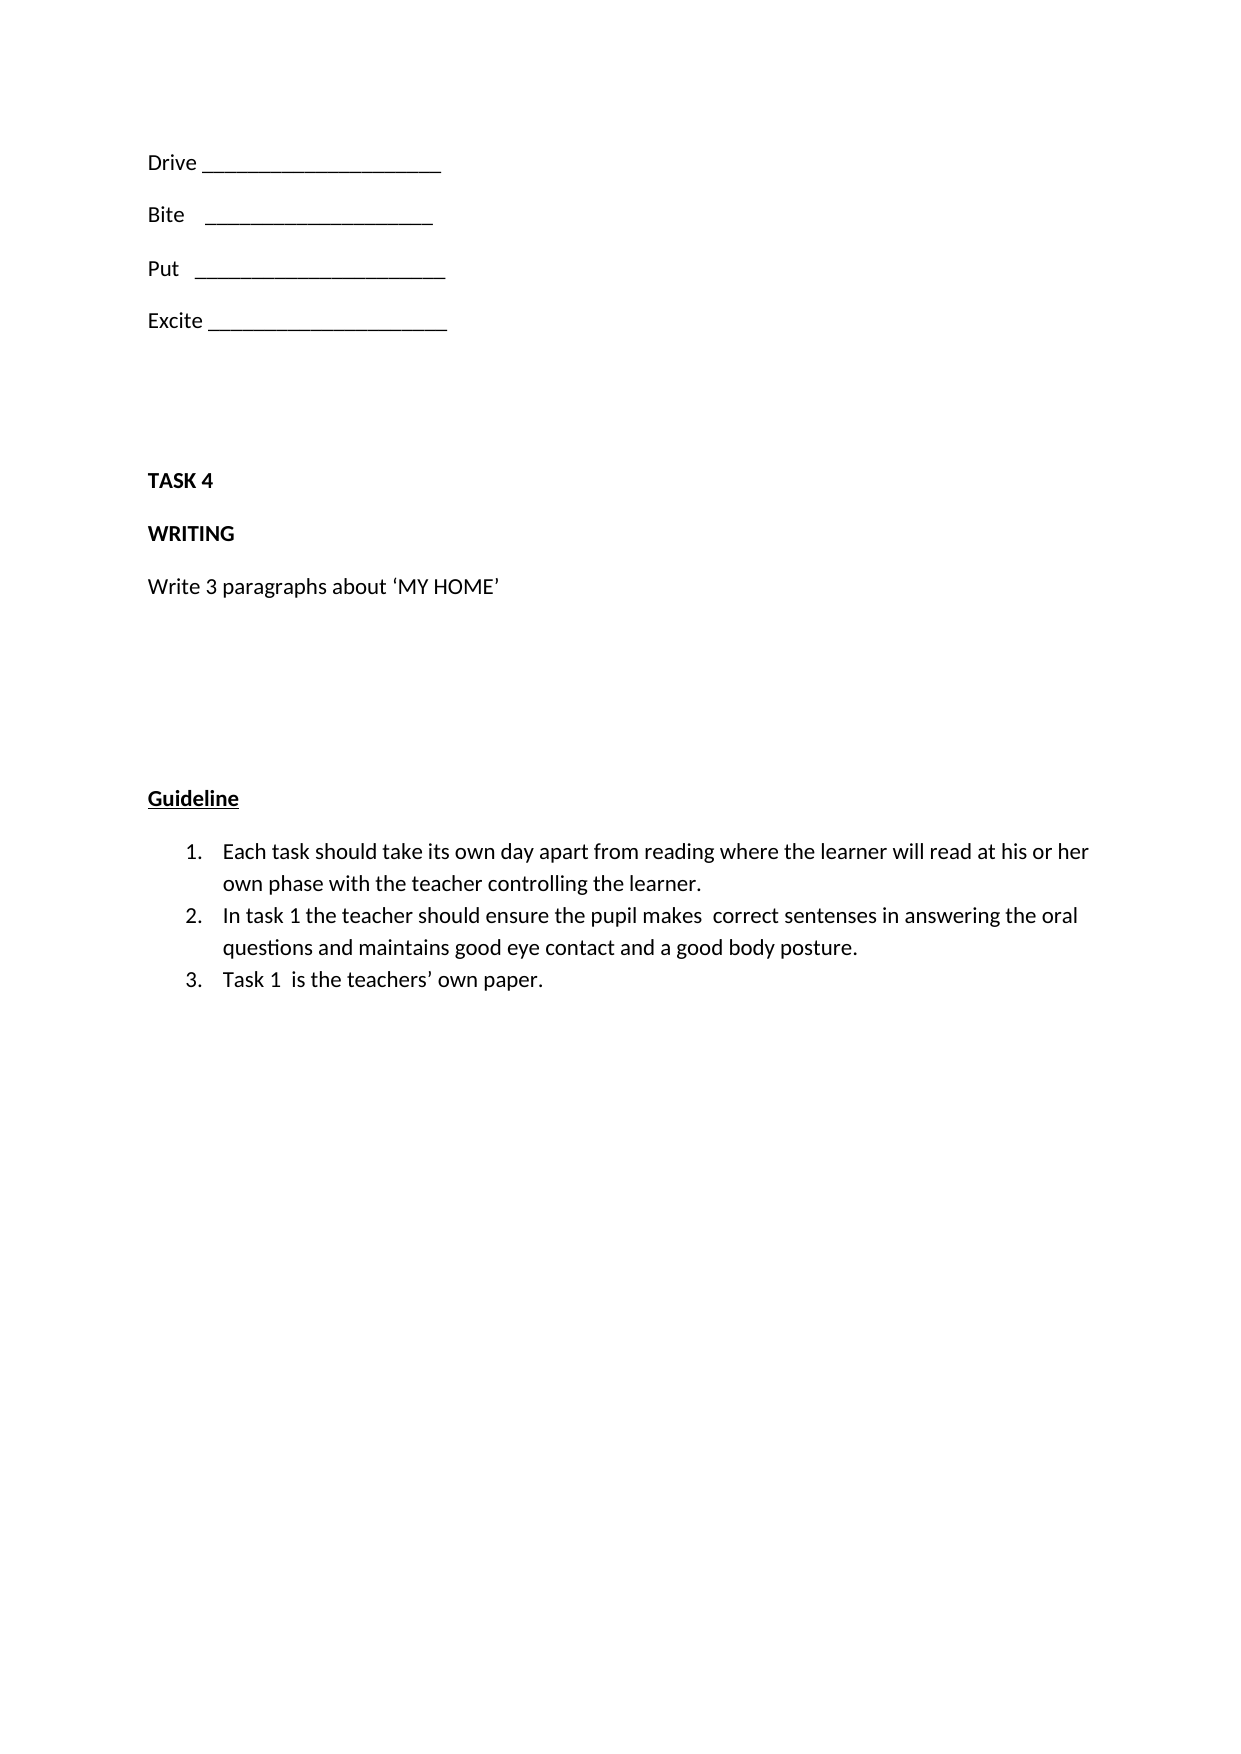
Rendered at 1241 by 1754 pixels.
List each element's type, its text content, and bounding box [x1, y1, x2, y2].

text Bite ____________________ [148, 201, 1093, 229]
list Each task should take its own day apart from reading where the learner will read at his or her own phase with the teacher controlling the learner. [185, 837, 1093, 897]
text WRITING [148, 519, 1093, 547]
text Put ______________________ [148, 254, 1093, 282]
list Task 1 is the teachers’ own paper. [185, 966, 1093, 994]
text Drive _____________________ [148, 148, 1093, 176]
text Guideline [148, 784, 1093, 812]
list In task 1 the teacher should ensure the pupil makes correct sentenses in answering the oral questions and maintains good eye contact and a good body posture. [185, 901, 1093, 961]
text Excite _____________________ [148, 307, 1093, 335]
text Write 3 paragraphs about ‘MY HOME’ [148, 572, 1093, 600]
text TASK 4 [148, 466, 1093, 494]
